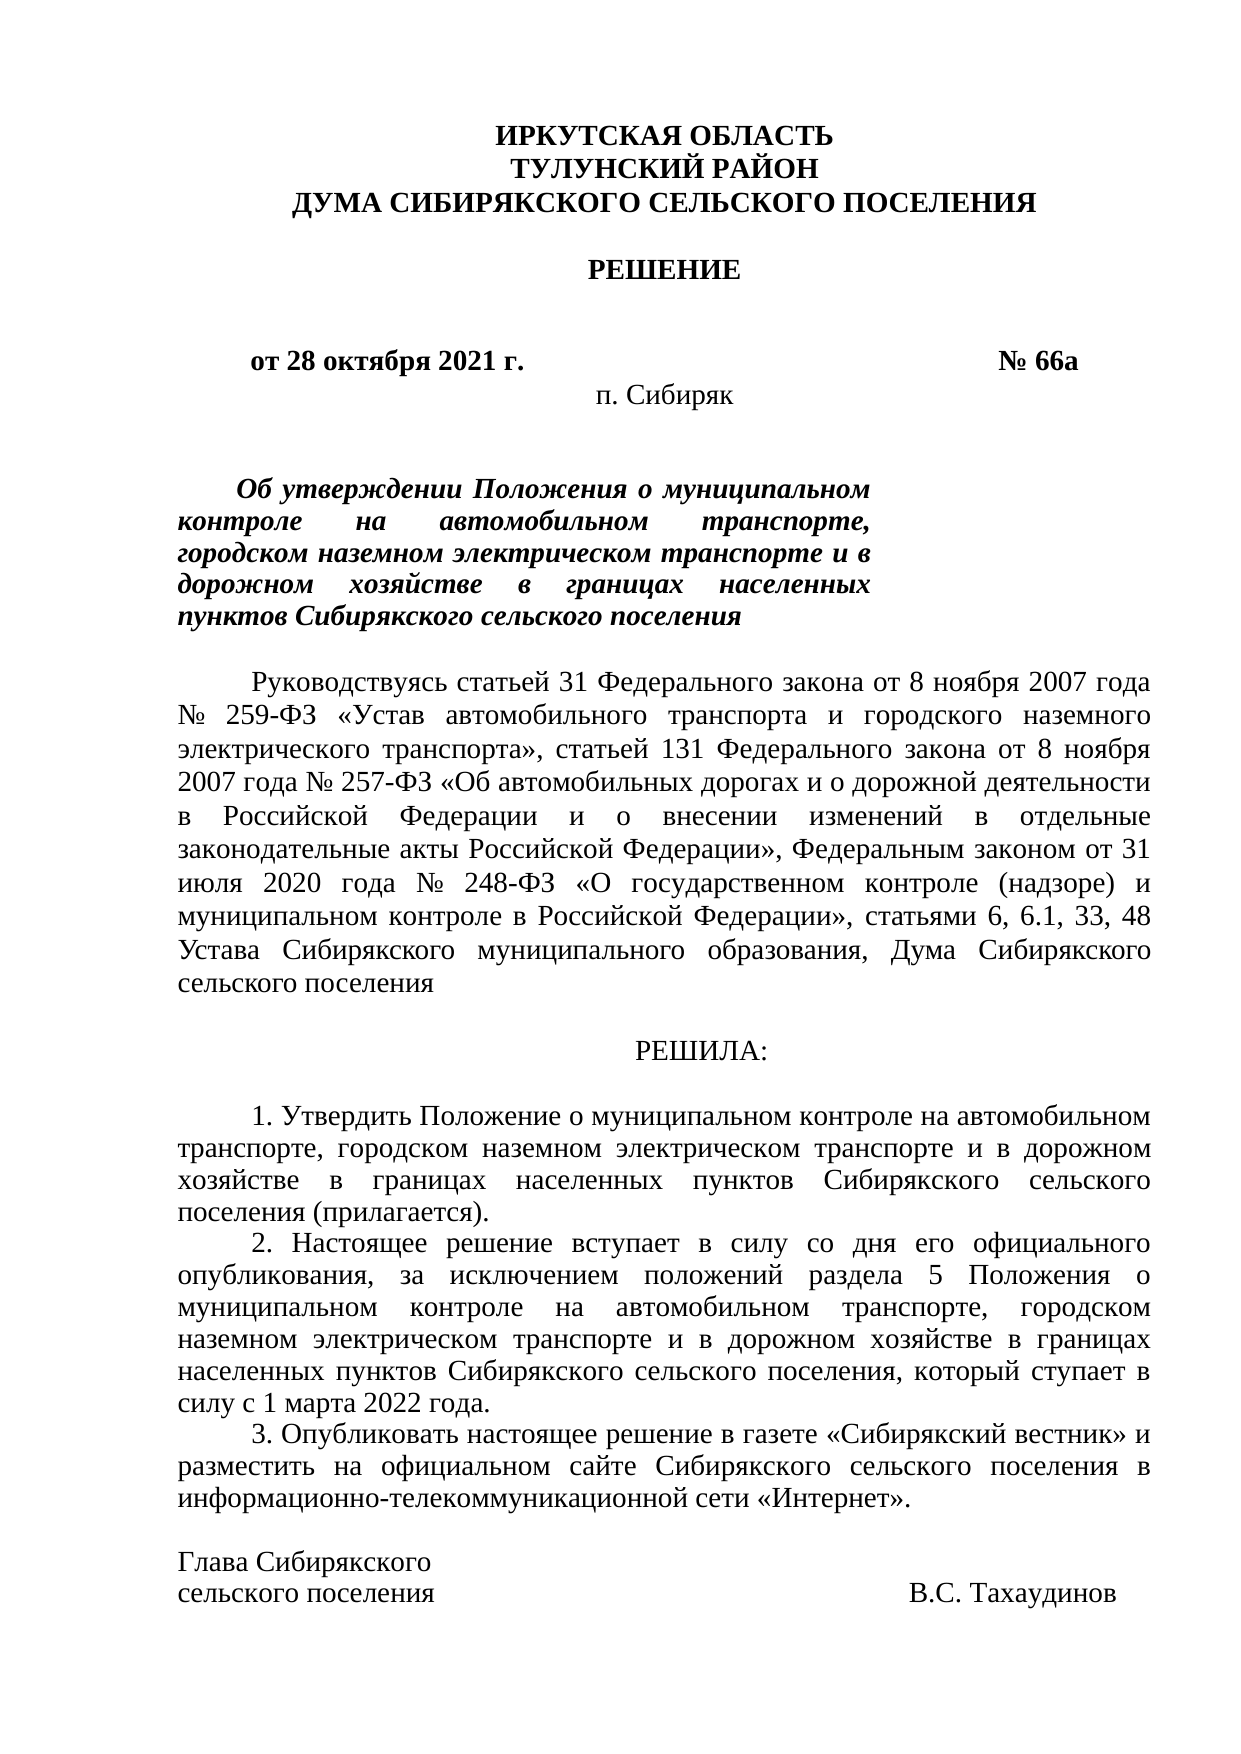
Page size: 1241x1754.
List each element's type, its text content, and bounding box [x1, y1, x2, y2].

text ТУЛУНСКИЙ РАЙОН [177, 152, 1152, 185]
title 1. Утвердить Положение о муниципальном контроле на автомобильном транспорте, городском наземном электрическом транспорте и в дорожном хозяйстве в границах населенных пунктов Сибирякского сельского поселения (прилагается). [177, 1100, 1152, 1227]
text ДУМА СИБИРЯКСКОГО СЕЛЬСКОГО ПОСЕЛЕНИЯ [177, 185, 1152, 219]
text от 28 октября 2021 г. № 66а [177, 343, 1152, 377]
title Глава Сибирякского [177, 1546, 871, 1577]
title сельского поселения В.С. Тахаудинов [177, 1577, 1152, 1609]
title 3. Опубликовать настоящее решение в газете «Сибирякский вестник» и разместить на официальном сайте Сибирякского сельского поселения в информационно-телекоммуникационной сети «Интернет». [177, 1418, 1152, 1514]
text РЕШЕНИЕ [177, 252, 1152, 286]
text ИРКУТСКАЯ ОБЛАСТЬ [177, 118, 1152, 152]
text Руководствуясь статьей 31 Федерального закона от 8 ноября 2007 года № 259-ФЗ «Устав автомобильного транспорта и городского наземного электрического транспорта», статьей 131 Федерального закона от 8 ноября 2007 года № 257-ФЗ «Об автомобильных дорогах и о дорожной деятельности в Российской Федерации и о внесении изменений в отдельные законодательные акты Российской Федерации», Федеральным законом от 31 июля 2020 года № 248-ФЗ «О государственном контроле (надзоре) и муниципальном контроле в Российской Федерации», статьями 6, 6.1, 33, 48 Устава Сибирякского муниципального образования, Дума Сибирякского сельского поселения [177, 664, 1152, 999]
text РЕШИЛА: [177, 1033, 1152, 1066]
text п. Сибиряк [177, 377, 1152, 410]
title 2. Настоящее решение вступает в силу со дня его официального опубликования, за исключением положений раздела 5 Положения о муниципальном контроле на автомобильном транспорте, городском наземном электрическом транспорте и в дорожном хозяйстве в границах населенных пунктов Сибирякского сельского поселения, который ступает в силу с 1 марта 2022 года. [177, 1227, 1152, 1418]
title Об утверждении Положения о муниципальном контроле на автомобильном транспорте, городском наземном электрическом транспорте и в дорожном хозяйстве в границах населенных пунктов Сибирякского сельского поселения [177, 473, 871, 632]
